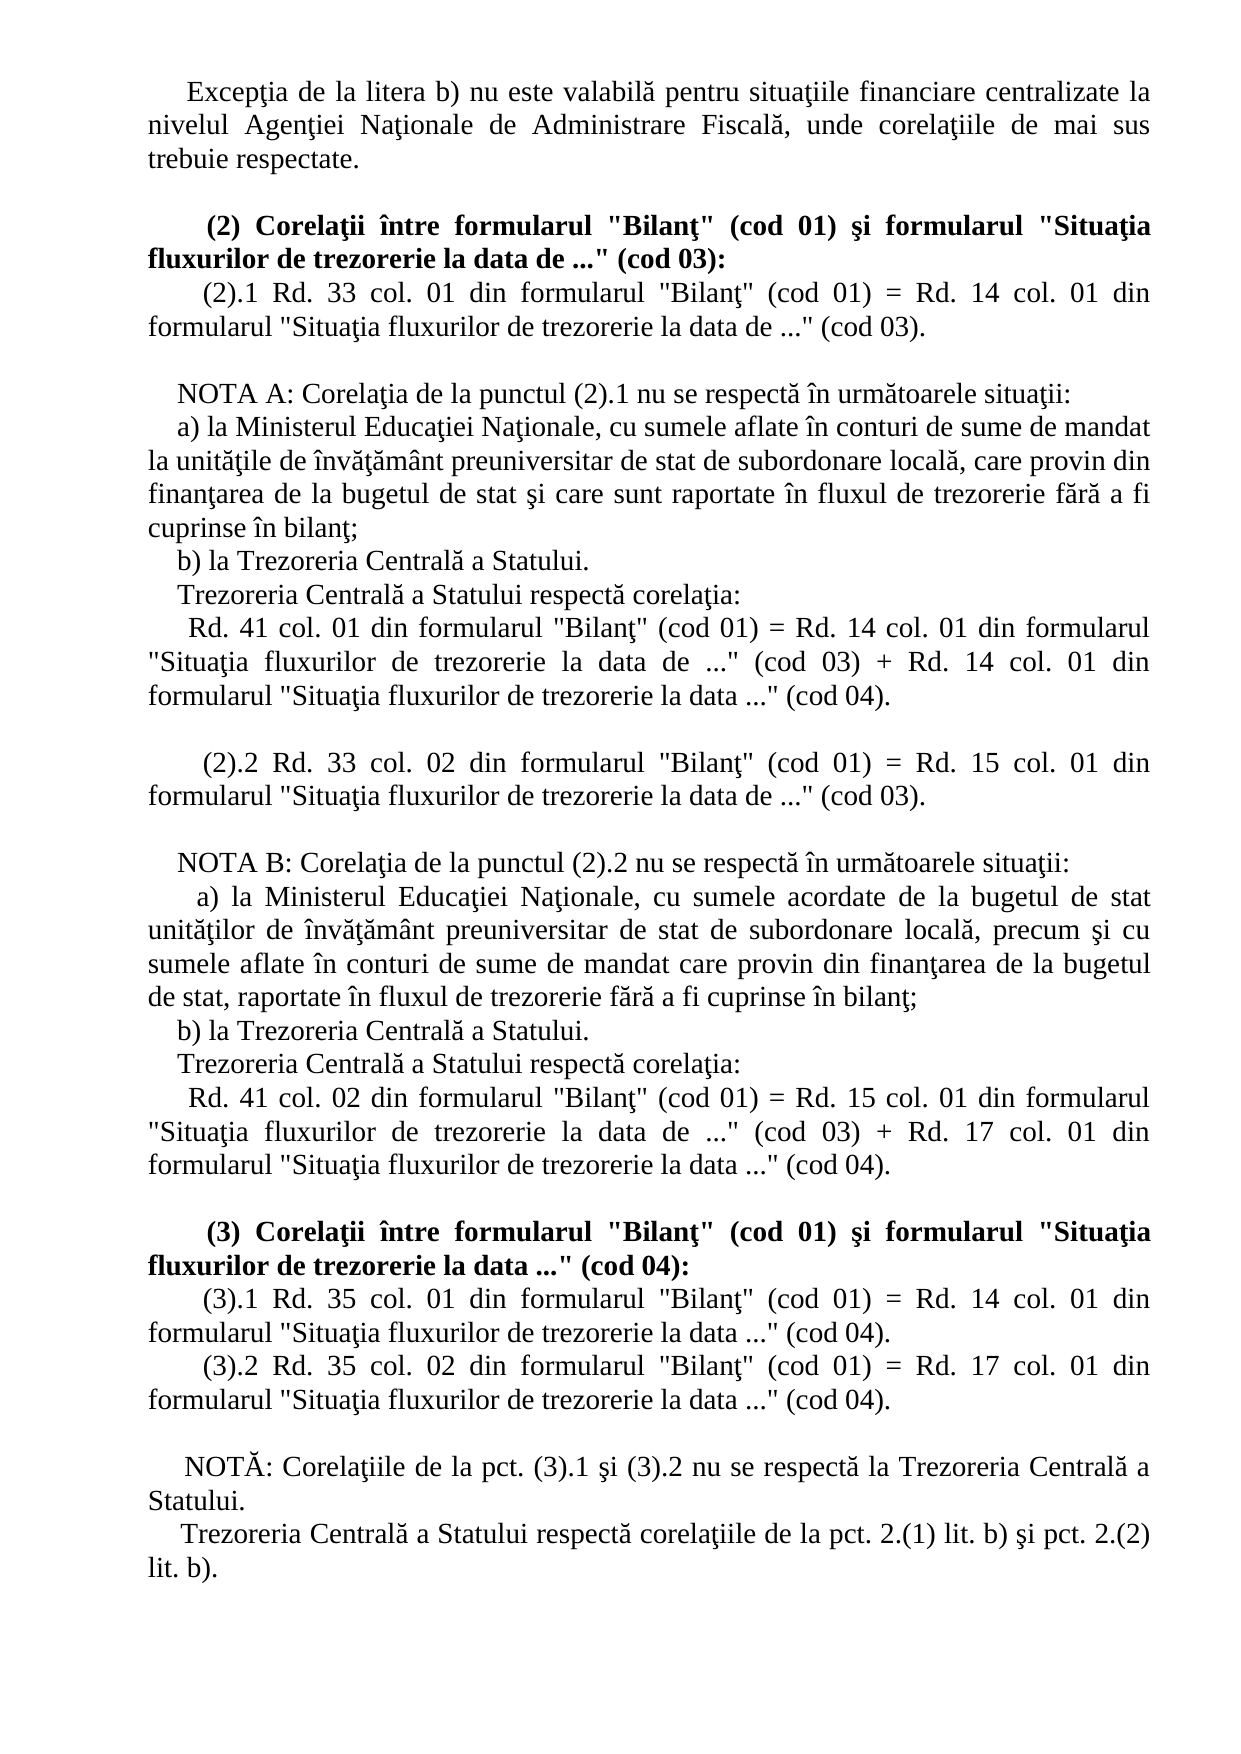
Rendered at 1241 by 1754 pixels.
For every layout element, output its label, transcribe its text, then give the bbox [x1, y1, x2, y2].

text a) la Ministerul Educaţiei Naţionale, cu sumele acordate de la bugetul de stat unităţilor de învăţământ preuniversitar de stat de subordonare locală, precum şi cu sumele aflate în conturi de sume de mandat care provin din finanţarea de la bugetul de stat, raportate în fluxul de trezorerie fără a fi cuprinse în bilanţ; [148, 879, 1152, 1013]
text Rd. 41 col. 02 din formularul "Bilanţ" (cod 01) = Rd. 15 col. 01 din formularul "Situaţia fluxurilor de trezorerie la data de ..." (cod 03) + Rd. 17 col. 01 din formularul "Situaţia fluxurilor de trezorerie la data ..." (cod 04). [148, 1080, 1152, 1181]
text NOTA B: Corelaţia de la punctul (2).2 nu se respectă în următoarele situaţii: [148, 845, 1152, 879]
text Trezoreria Centrală a Statului respectă corelaţia: [148, 1047, 1152, 1080]
text (3).1 Rd. 35 col. 01 din formularul "Bilanţ" (cod 01) = Rd. 14 col. 01 din formularul "Situaţia fluxurilor de trezorerie la data ..." (cod 04). [148, 1281, 1152, 1348]
text (2).2 Rd. 33 col. 02 din formularul "Bilanţ" (cod 01) = Rd. 15 col. 01 din formularul "Situaţia fluxurilor de trezorerie la data de ..." (cod 03). [148, 745, 1152, 812]
text Rd. 41 col. 01 din formularul "Bilanţ" (cod 01) = Rd. 14 col. 01 din formularul "Situaţia fluxurilor de trezorerie la data de ..." (cod 03) + Rd. 14 col. 01 din formularul "Situaţia fluxurilor de trezorerie la data ..." (cod 04). [148, 611, 1152, 711]
text (2).1 Rd. 33 col. 01 din formularul "Bilanţ" (cod 01) = Rd. 14 col. 01 din formularul "Situaţia fluxurilor de trezorerie la data de ..." (cod 03). [148, 275, 1152, 342]
text (3).2 Rd. 35 col. 02 din formularul "Bilanţ" (cod 01) = Rd. 17 col. 01 din formularul "Situaţia fluxurilor de trezorerie la data ..." (cod 04). [148, 1348, 1152, 1416]
text b) la Trezoreria Centrală a Statului. [148, 543, 1152, 577]
text Trezoreria Centrală a Statului respectă corelaţiile de la pct. 2.(1) lit. b) şi pct. 2.(2) lit. b). [148, 1516, 1152, 1583]
text Trezoreria Centrală a Statului respectă corelaţia: [148, 577, 1152, 611]
text NOTA A: Corelaţia de la punctul (2).1 nu se respectă în următoarele situaţii: [148, 376, 1152, 409]
text Excepţia de la litera b) nu este valabilă pentru situaţiile financiare centralizate la nivelul Agenţiei Naţionale de Administrare Fiscală, unde corelaţiile de mai sus trebuie respectate. [148, 74, 1152, 174]
text (3) Corelaţii între formularul "Bilanţ" (cod 01) şi formularul "Situaţia fluxurilor de trezorerie la data ..." (cod 04): [148, 1214, 1152, 1281]
text b) la Trezoreria Centrală a Statului. [148, 1013, 1152, 1047]
text a) la Ministerul Educaţiei Naţionale, cu sumele aflate în conturi de sume de mandat la unităţile de învăţământ preuniversitar de stat de subordonare locală, care provin din finanţarea de la bugetul de stat şi care sunt raportate în fluxul de trezorerie fără a fi cuprinse în bilanţ; [148, 409, 1152, 543]
text (2) Corelaţii între formularul "Bilanţ" (cod 01) şi formularul "Situaţia fluxurilor de trezorerie la data de ..." (cod 03): [148, 208, 1152, 275]
text NOTĂ: Corelaţiile de la pct. (3).1 şi (3).2 nu se respectă la Trezoreria Centrală a Statului. [148, 1449, 1152, 1516]
